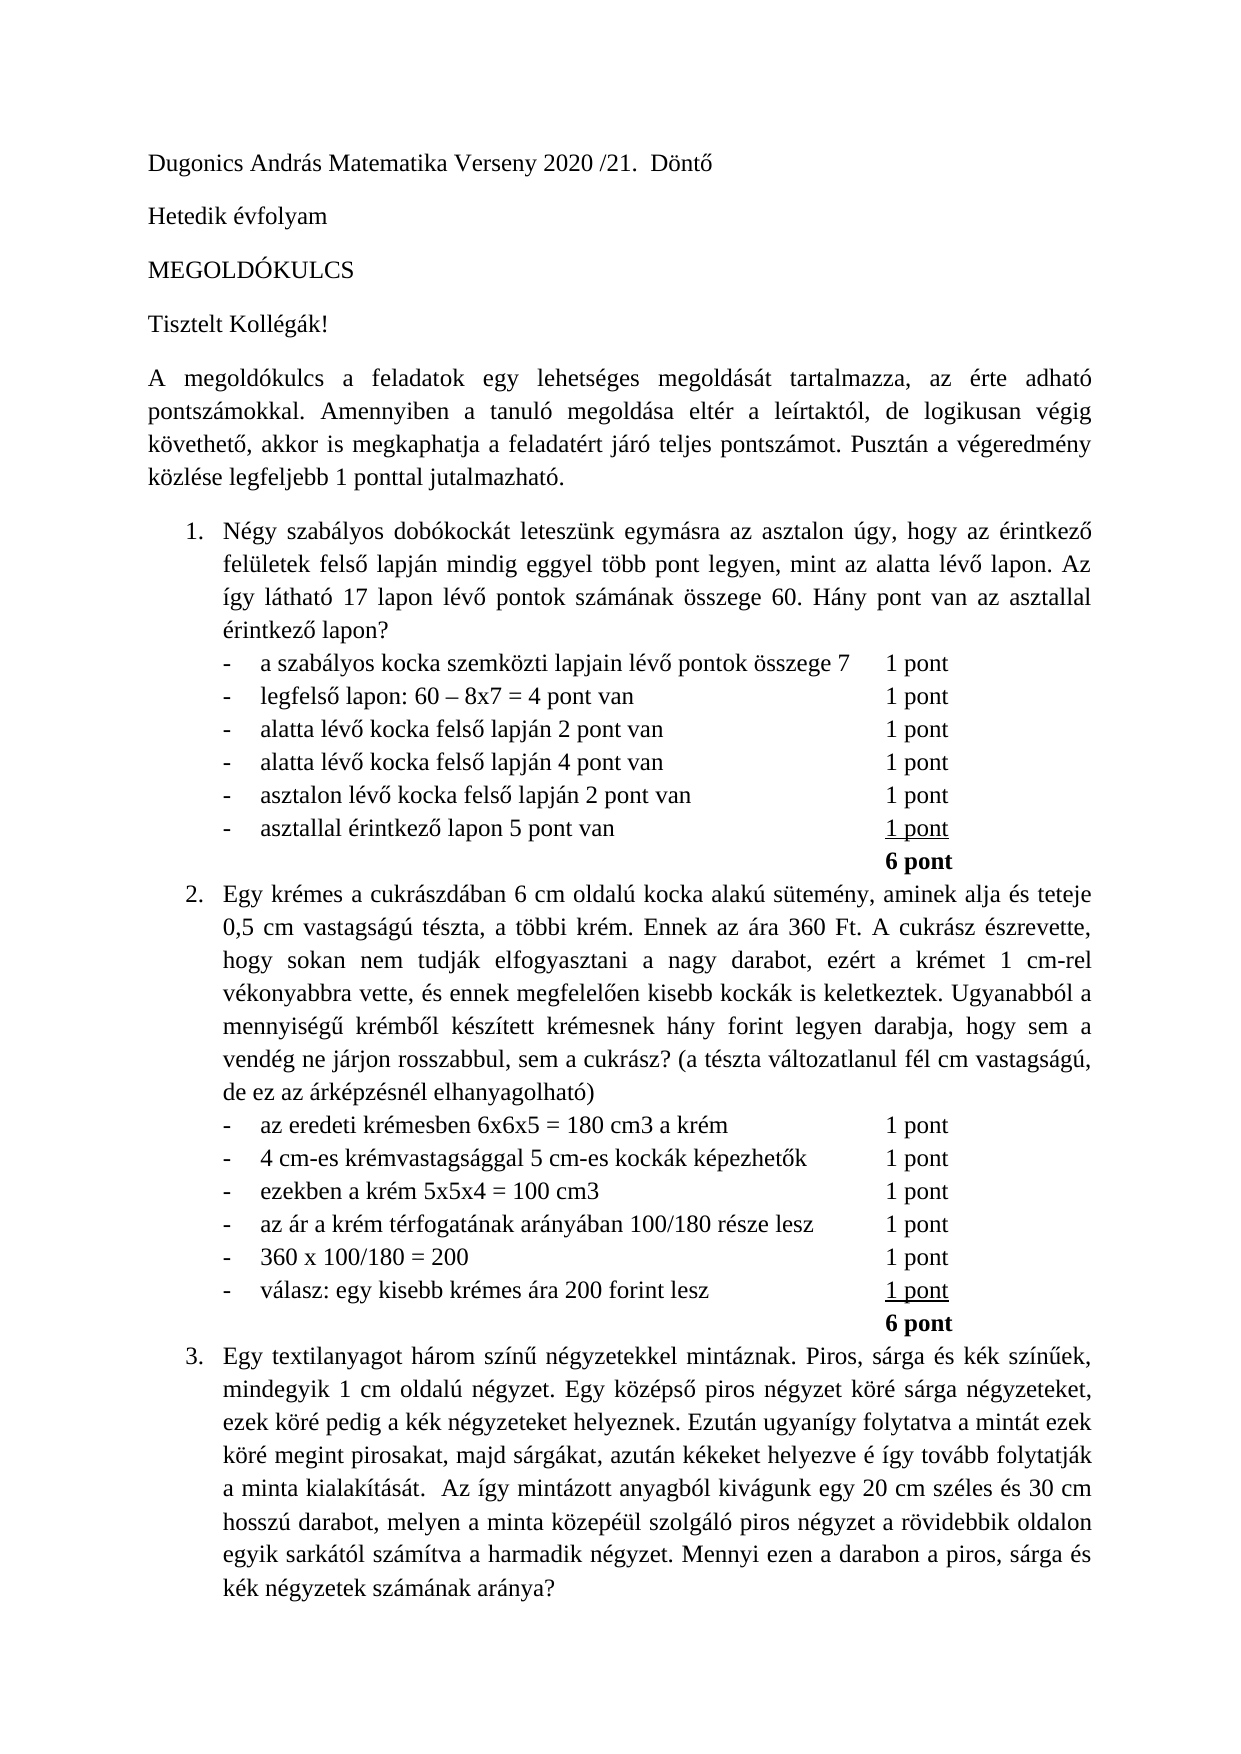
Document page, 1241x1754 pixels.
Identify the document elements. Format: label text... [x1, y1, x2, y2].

list Négy szabályos dobókockát leteszünk egymásra az asztalon úgy, hogy az érintkező felületek felső lapján mindig eggyel több pont legyen, mint az alatta lévő lapon. Az így látható 17 lapon lévő pontok számának összege 60. Hány pont van az asztallal érintkező lapon? [185, 516, 1093, 644]
list 6 pont [885, 1308, 1093, 1337]
text A megoldókulcs a feladatok egy lehetséges megoldását tartalmazza, az érte adható pontszámokkal. Amennyiben a tanuló megoldása eltér a leírtaktól, de logikusan végig követhető, akkor is megkaphatja a feladatért járó teljes pontszámot. Pusztán a végeredmény közlése legfeljebb 1 ponttal jutalmazható. [148, 363, 1093, 491]
list az ár a krém térfogatának arányában 100/180 része lesz 1 pont [223, 1209, 1093, 1238]
list asztalon lévő kocka felső lapján 2 pont van 1 pont [223, 780, 1093, 809]
list legfelső lapon: 60 – 8x7 = 4 pont van 1 pont [223, 681, 1093, 710]
list alatta lévő kocka felső lapján 2 pont van 1 pont [223, 714, 1093, 743]
text Hetedik évfolyam [148, 201, 1093, 230]
list az eredeti krémesben 6x6x5 = 180 cm3 a krém 1 pont [223, 1110, 1093, 1139]
list Egy textilanyagot három színű négyzetekkel mintáznak. Piros, sárga és kék színűek, mindegyik 1 cm oldalú négyzet. Egy középső piros négyzet köré sárga négyzeteket, ezek köré pedig a kék négyzeteket helyeznek. Ezután ugyanígy folytatva a mintát ezek köré megint pirosakat, majd sárgákat, azután kékeket helyezve é így tovább folytatják a minta kialakítását. Az így mintázott anyagból kivágunk egy 20 cm széles és 30 cm hosszú darabot, melyen a minta közepéül szolgáló piros négyzet a rövidebbik oldalon egyik sarkától számítva a harmadik négyzet. Mennyi ezen a darabon a piros, sárga és kék négyzetek számának aránya? [185, 1341, 1093, 1601]
list 360 x 100/180 = 200 1 pont [223, 1242, 1093, 1271]
list 6 pont [885, 846, 1093, 875]
text MEGOLDÓKULCS [148, 255, 1093, 284]
list asztallal érintkező lapon 5 pont van 1 pont [223, 813, 1093, 842]
list Egy krémes a cukrászdában 6 cm oldalú kocka alakú sütemény, aminek alja és teteje 0,5 cm vastagságú tészta, a többi krém. Ennek az ára 360 Ft. A cukrász észrevette, hogy sokan nem tudják elfogyasztani a nagy darabot, ezért a krémet 1 cm-rel vékonyabbra vette, és ennek megfelelően kisebb kockák is keletkeztek. Ugyanabból a mennyiségű krémből készített krémesnek hány forint legyen darabja, hogy sem a vendég ne járjon rosszabbul, sem a cukrász? (a tészta változatlanul fél cm vastagságú, de ez az árképzésnél elhanyagolható) [185, 879, 1093, 1106]
list alatta lévő kocka felső lapján 4 pont van 1 pont [223, 747, 1093, 776]
list a szabályos kocka szemközti lapjain lévő pontok összege 7 1 pont [223, 648, 1093, 677]
text Tisztelt Kollégák! [148, 309, 1093, 338]
text Dugonics András Matematika Verseny 2020 /21. Döntő [148, 148, 1093, 176]
list 4 cm-es krémvastagsággal 5 cm-es kockák képezhetők 1 pont [223, 1143, 1093, 1172]
list válasz: egy kisebb krémes ára 200 forint lesz 1 pont [223, 1275, 1093, 1304]
list ezekben a krém 5x5x4 = 100 cm3 1 pont [223, 1176, 1093, 1205]
